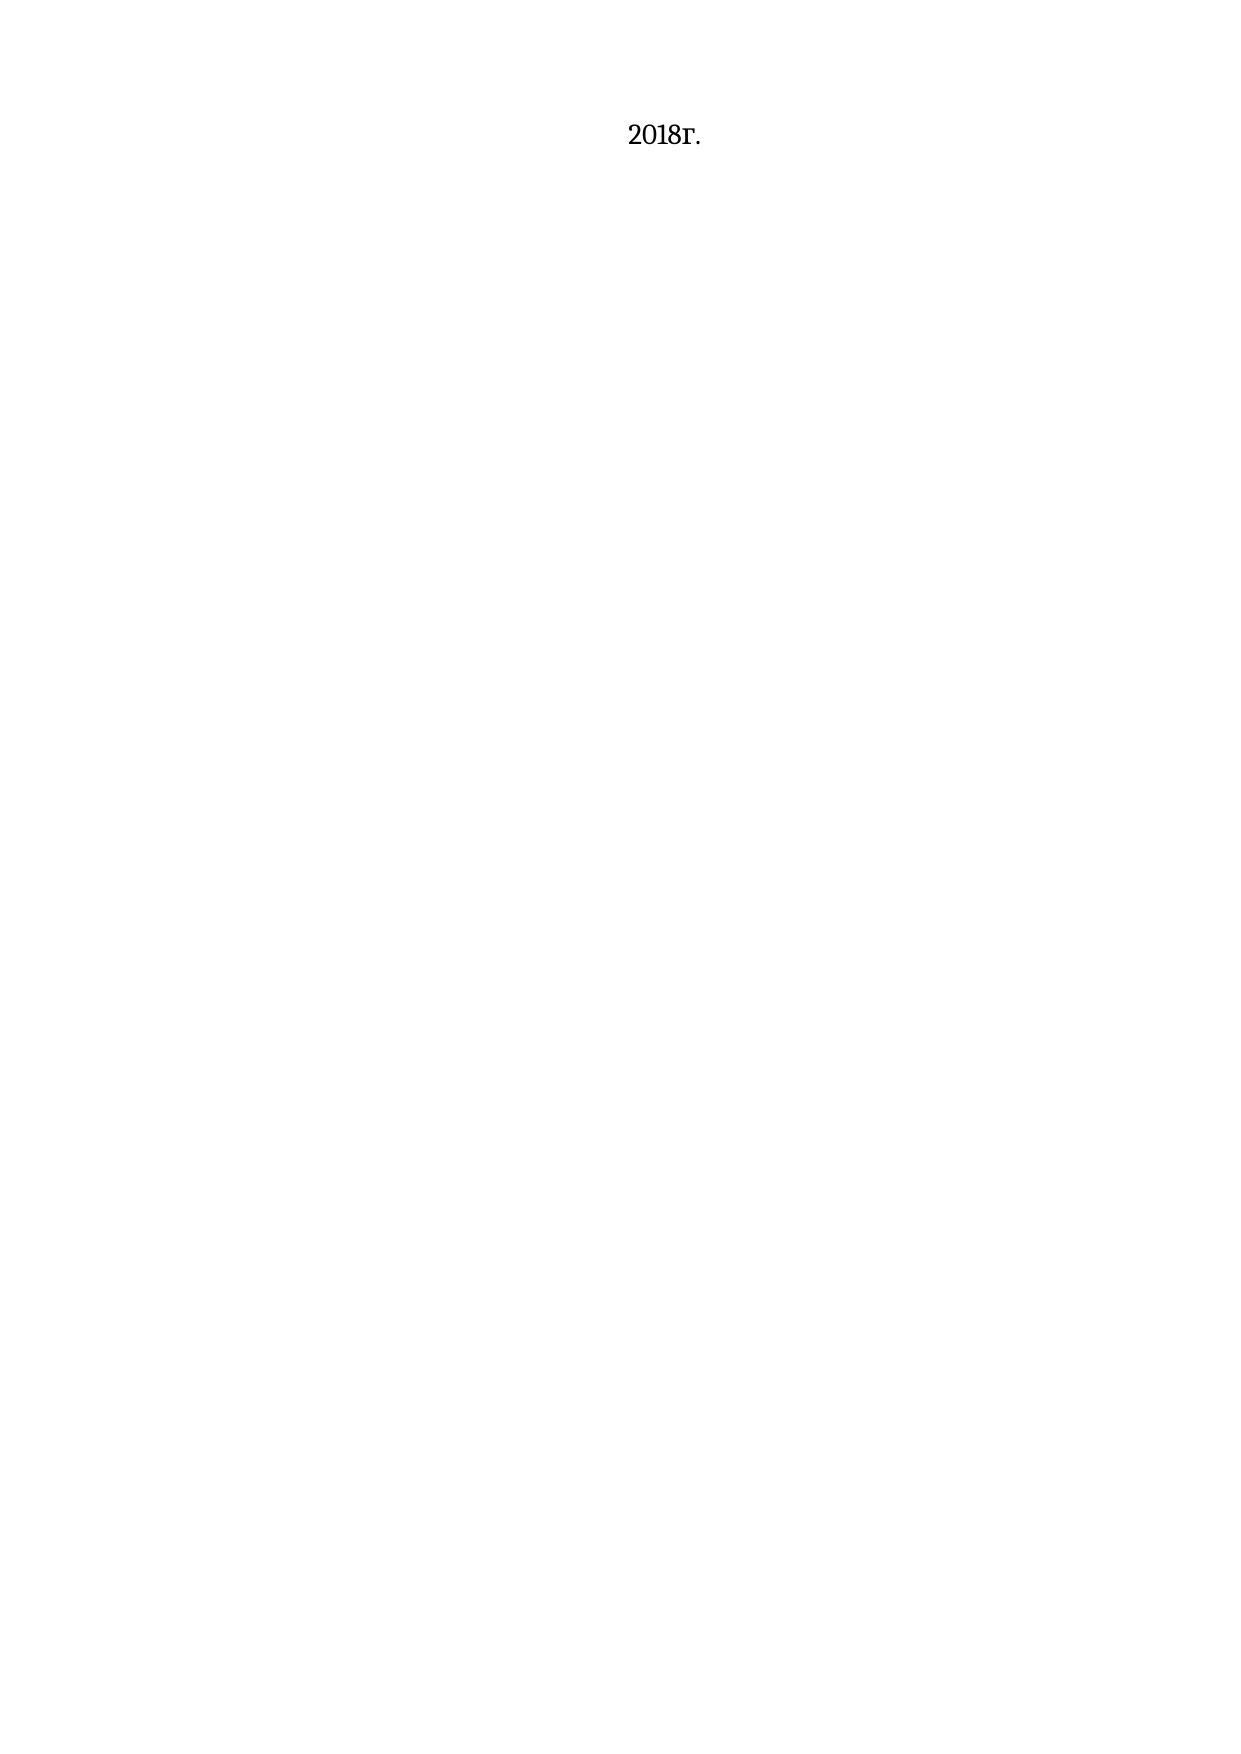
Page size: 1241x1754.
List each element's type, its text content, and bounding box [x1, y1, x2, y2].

text 2018г. [177, 118, 1152, 152]
